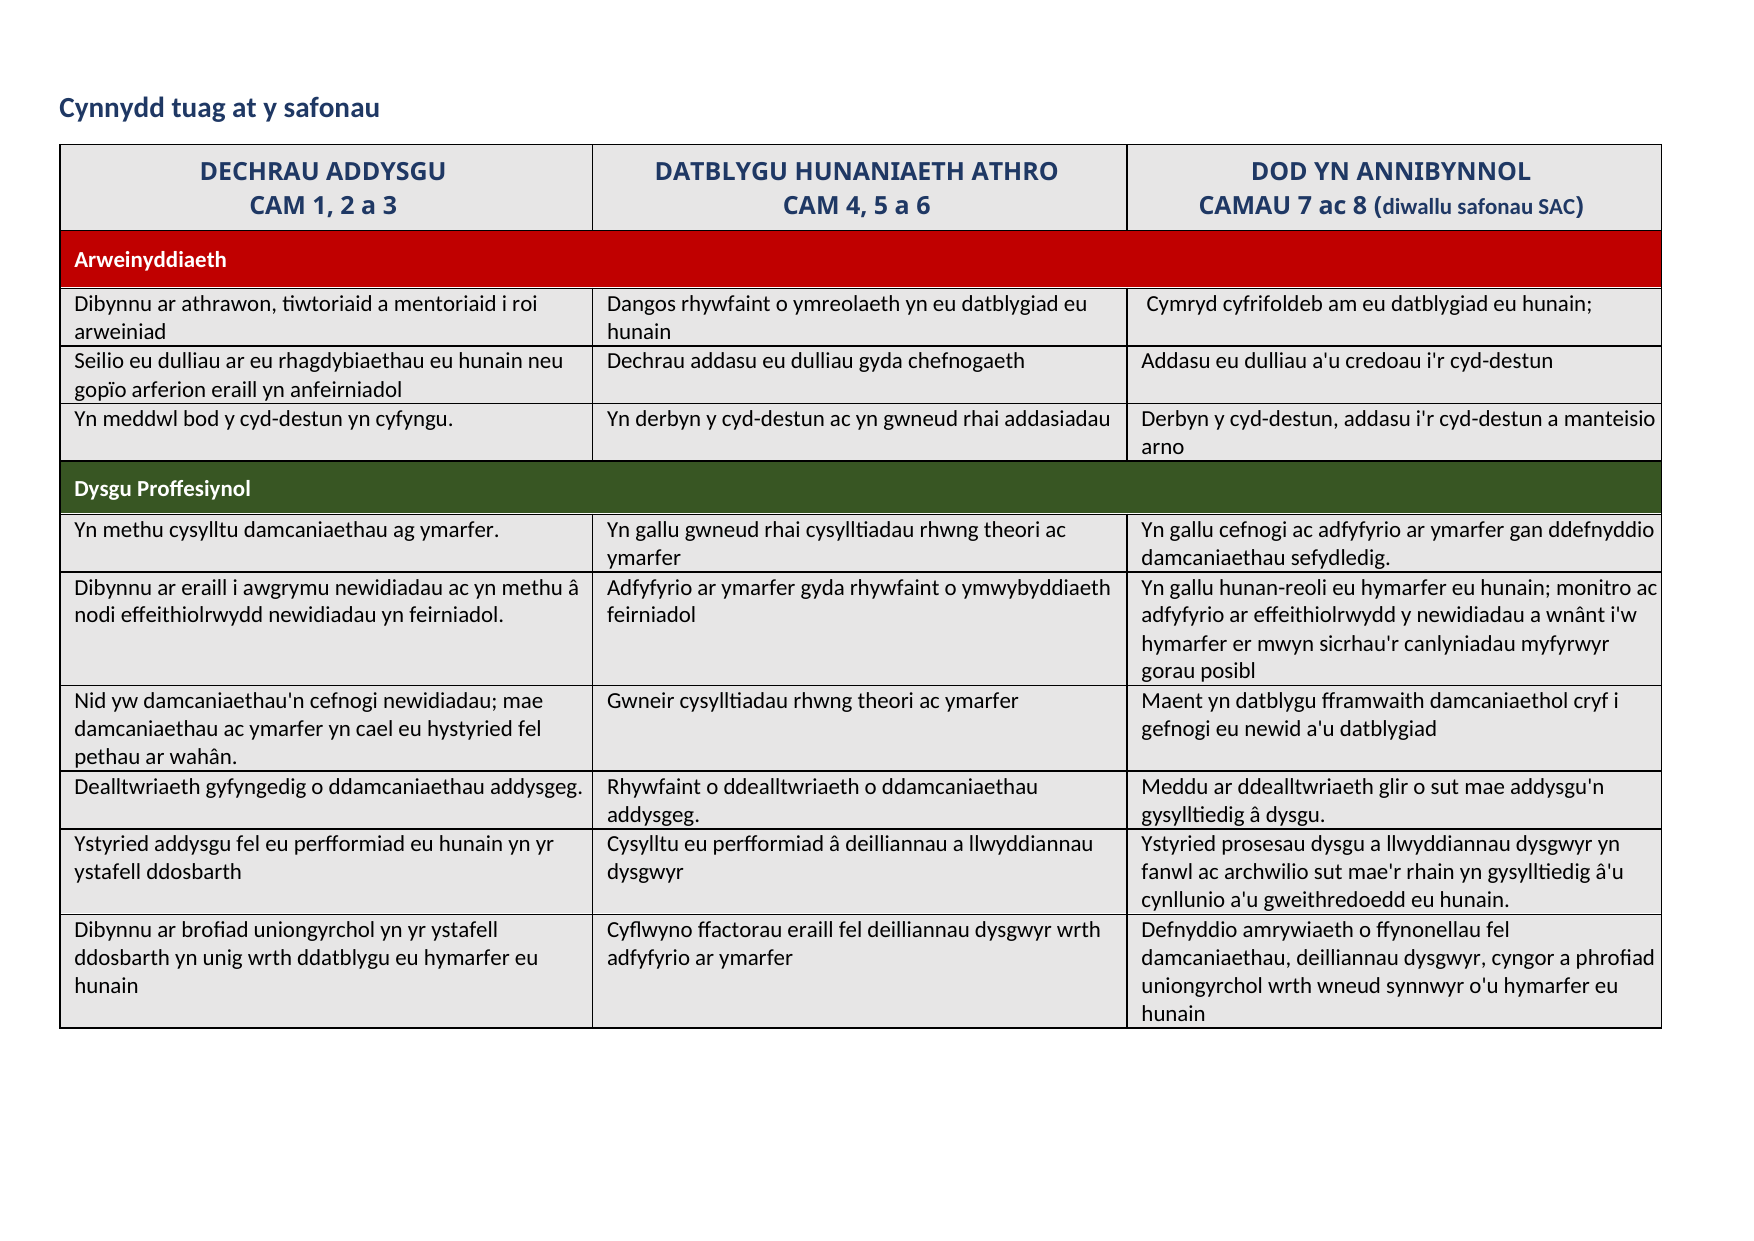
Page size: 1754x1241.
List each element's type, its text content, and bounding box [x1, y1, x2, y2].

table_cell [1127, 231, 1661, 287]
table_cell Yn gallu gwneud rhai cysylltiadau rhwng theori ac ymarfer [593, 515, 1126, 571]
table_cell Dibynnu ar eraill i awgrymu newidiadau ac yn methu â nodi effeithiolrwydd newidiadau yn feirniadol. [61, 573, 592, 685]
table_cell [593, 231, 1127, 287]
subtitle Cynnydd tuag at y safonau [59, 89, 1695, 124]
table_cell Dibynnu ar athrawon, tiwtoriaid a mentoriaid i roi arweiniad [61, 289, 592, 345]
table_cell Cymryd cyfrifoldeb am eu datblygiad eu hunain; [1128, 289, 1661, 345]
table_cell Addasu eu dulliau a'u credoau i'r cyd-destun [1128, 347, 1661, 403]
table_cell Defnyddio amrywiaeth o ffynonellau fel damcaniaethau, deilliannau dysgwyr, cyngor a phrofiad uniongyrchol wrth wneud synnwyr o'u hymarfer eu hunain [1128, 915, 1661, 1027]
table_cell Derbyn y cyd-destun, addasu i'r cyd-destun a manteisio arno [1128, 404, 1661, 460]
table_cell Dibynnu ar brofiad uniongyrchol yn yr ystafell ddosbarth yn unig wrth ddatblygu eu hymarfer eu hunain [61, 915, 592, 1027]
table_cell Yn meddwl bod y cyd-destun yn cyfyngu. [61, 404, 592, 460]
table_cell [1127, 462, 1661, 513]
table_cell Cysylltu eu perfformiad â deilliannau a llwyddiannau dysgwyr [593, 830, 1126, 913]
table_header DATBLYGU HUNANIAETH ATHRO CAM 4, 5 a 6 [593, 145, 1126, 230]
table_header DECHRAU ADDYSGU CAM 1, 2 a 3 [61, 145, 592, 230]
table_cell Yn derbyn y cyd-destun ac yn gwneud rhai addasiadau [593, 404, 1126, 460]
table_cell Meddu ar ddealltwriaeth glir o sut mae addysgu'n gysylltiedig â dysgu. [1128, 772, 1661, 828]
table_cell Yn gallu cefnogi ac adfyfyrio ar ymarfer gan ddefnyddio damcaniaethau sefydledig. [1128, 515, 1661, 571]
table_cell Seilio eu dulliau ar eu rhagdybiaethau eu hunain neu gopïo arferion eraill yn anfeirniadol [61, 347, 592, 403]
table_cell Rhywfaint o ddealltwriaeth o ddamcaniaethau addysgeg. [593, 772, 1126, 828]
table_cell Maent yn datblygu fframwaith damcaniaethol cryf i gefnogi eu newid a'u datblygiad [1128, 686, 1661, 770]
table_cell Ystyried addysgu fel eu perfformiad eu hunain yn yr ystafell ddosbarth [61, 830, 592, 913]
table_cell Dechrau addasu eu dulliau gyda chefnogaeth [593, 347, 1126, 403]
table_header DOD YN ANNIBYNNOL CAMAU 7 ac 8 (diwallu safonau SAC) [1128, 145, 1661, 230]
table_cell Dealltwriaeth gyfyngedig o ddamcaniaethau addysgeg. [61, 772, 592, 828]
table_cell Arweinyddiaeth [61, 231, 593, 287]
table_cell [593, 462, 1127, 513]
table_cell Gwneir cysylltiadau rhwng theori ac ymarfer [593, 686, 1126, 770]
table_cell Adfyfyrio ar ymarfer gyda rhywfaint o ymwybyddiaeth feirniadol [593, 573, 1126, 685]
table_cell Yn gallu hunan-reoli eu hymarfer eu hunain; monitro ac adfyfyrio ar effeithiolrwydd y newidiadau a wnânt i'w hymarfer er mwyn sicrhau'r canlyniadau myfyrwyr gorau posibl [1128, 573, 1661, 685]
table_cell Nid yw damcaniaethau'n cefnogi newidiadau; mae damcaniaethau ac ymarfer yn cael eu hystyried fel pethau ar wahân. [61, 686, 592, 770]
table_cell Ystyried prosesau dysgu a llwyddiannau dysgwyr yn fanwl ac archwilio sut mae'r rhain yn gysylltiedig â'u cynllunio a'u gweithredoedd eu hunain. [1128, 830, 1661, 913]
table_cell Dysgu Proffesiynol [61, 462, 593, 513]
table_cell Cyflwyno ffactorau eraill fel deilliannau dysgwyr wrth adfyfyrio ar ymarfer [593, 915, 1126, 1027]
table_cell Dangos rhywfaint o ymreolaeth yn eu datblygiad eu hunain [593, 289, 1126, 345]
table_cell Yn methu cysylltu damcaniaethau ag ymarfer. [61, 515, 592, 571]
